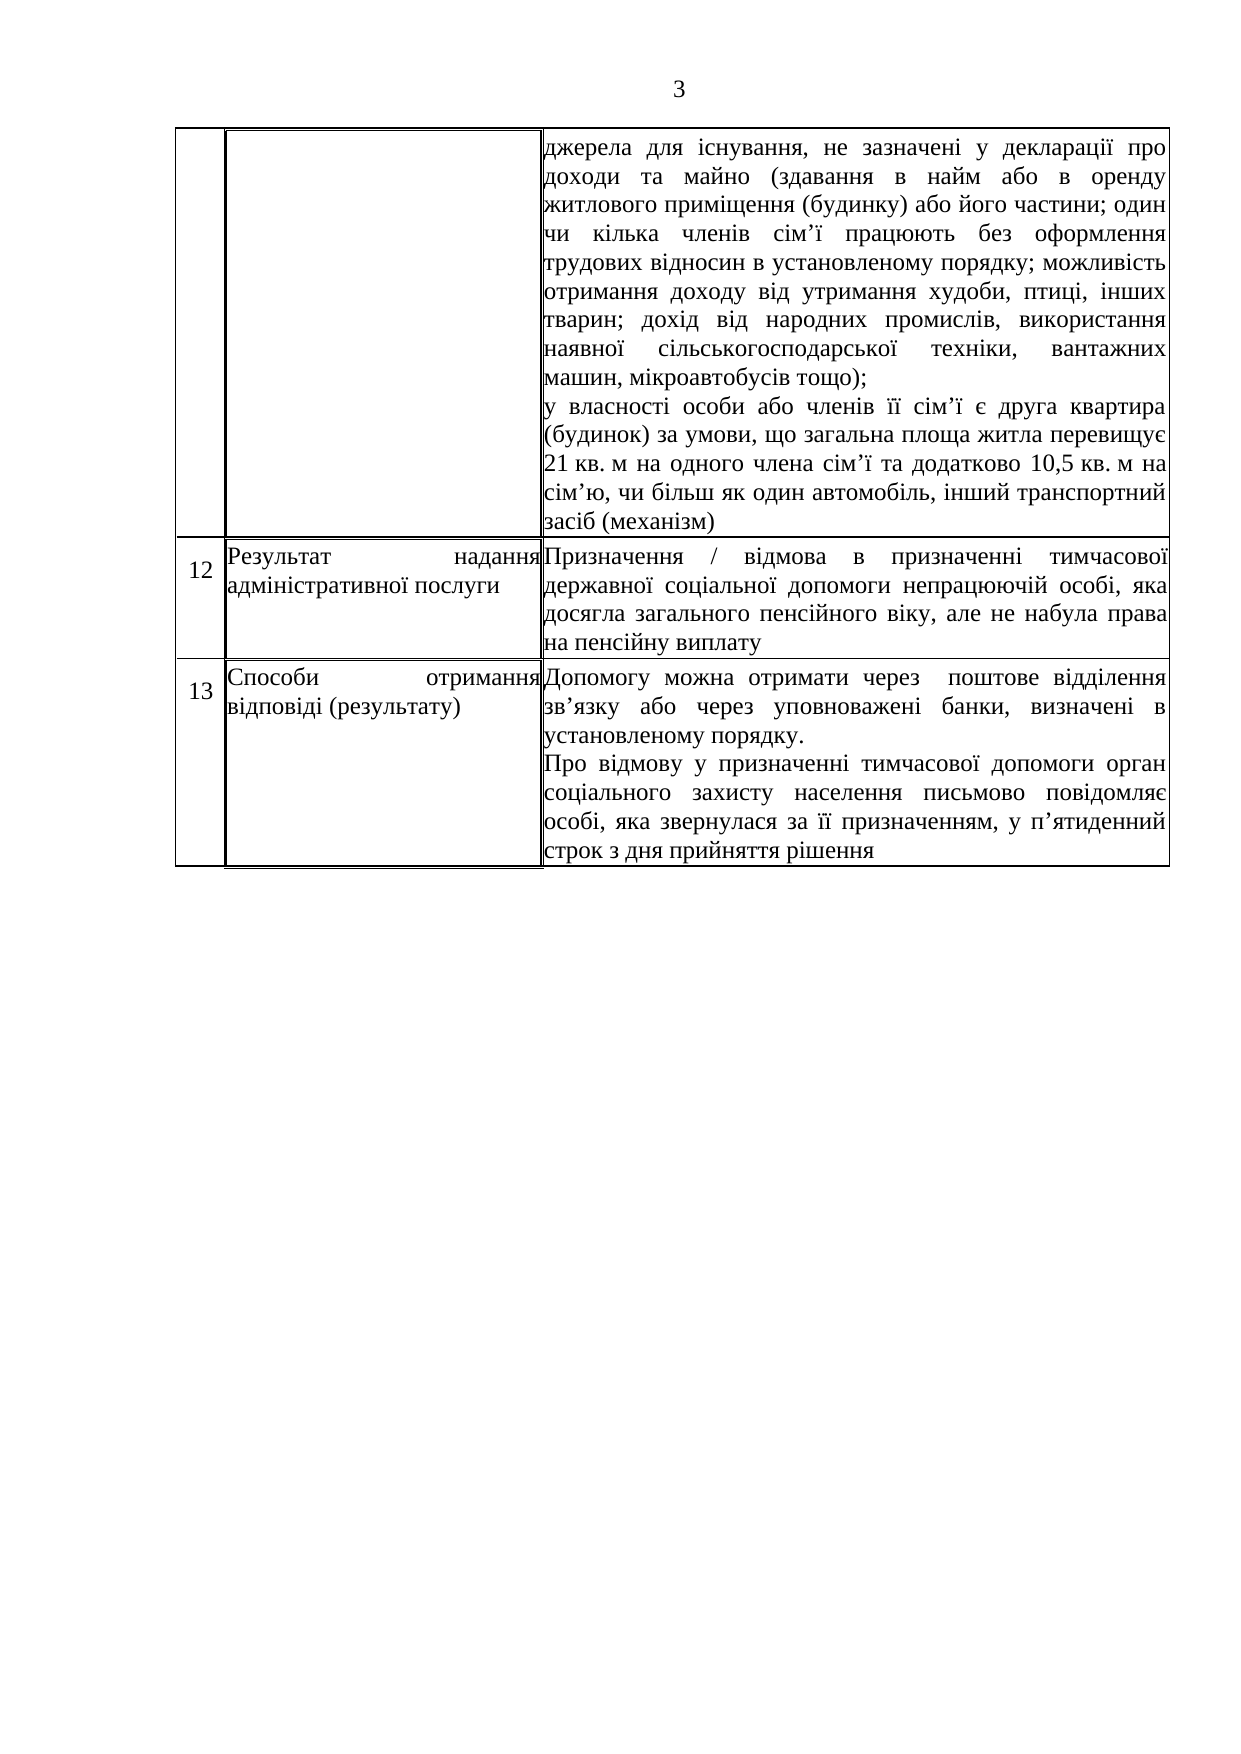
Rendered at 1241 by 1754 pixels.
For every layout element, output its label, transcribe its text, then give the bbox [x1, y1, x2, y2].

table_cell 12 [176, 537, 224, 657]
table_cell 11 [176, 129, 224, 536]
table_cell Результат надання адміністративної послуги [227, 540, 540, 657]
table_cell Призначення / відмова в призначенні тимчасової державної соціальної допомоги непрацюючій особі, яка досягла загального пенсійного віку, але не набула права на пенсійну виплату [544, 538, 1169, 657]
table_cell 13 [176, 659, 224, 865]
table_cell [227, 131, 540, 536]
table_cell Допомогу можна отримати через поштове відділення зв’язку або через уповноважені банки, визначені в установленому порядку. Про відмову у призначенні тимчасової допомоги орган соціального захисту населення письмово повідомляє особі, яка звернулася за її призначенням, у п’ятиденний строк з дня прийняття рішення [544, 659, 1169, 865]
table_cell Способи отримання відповіді (результату) [227, 661, 540, 865]
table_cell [544, 129, 1169, 536]
